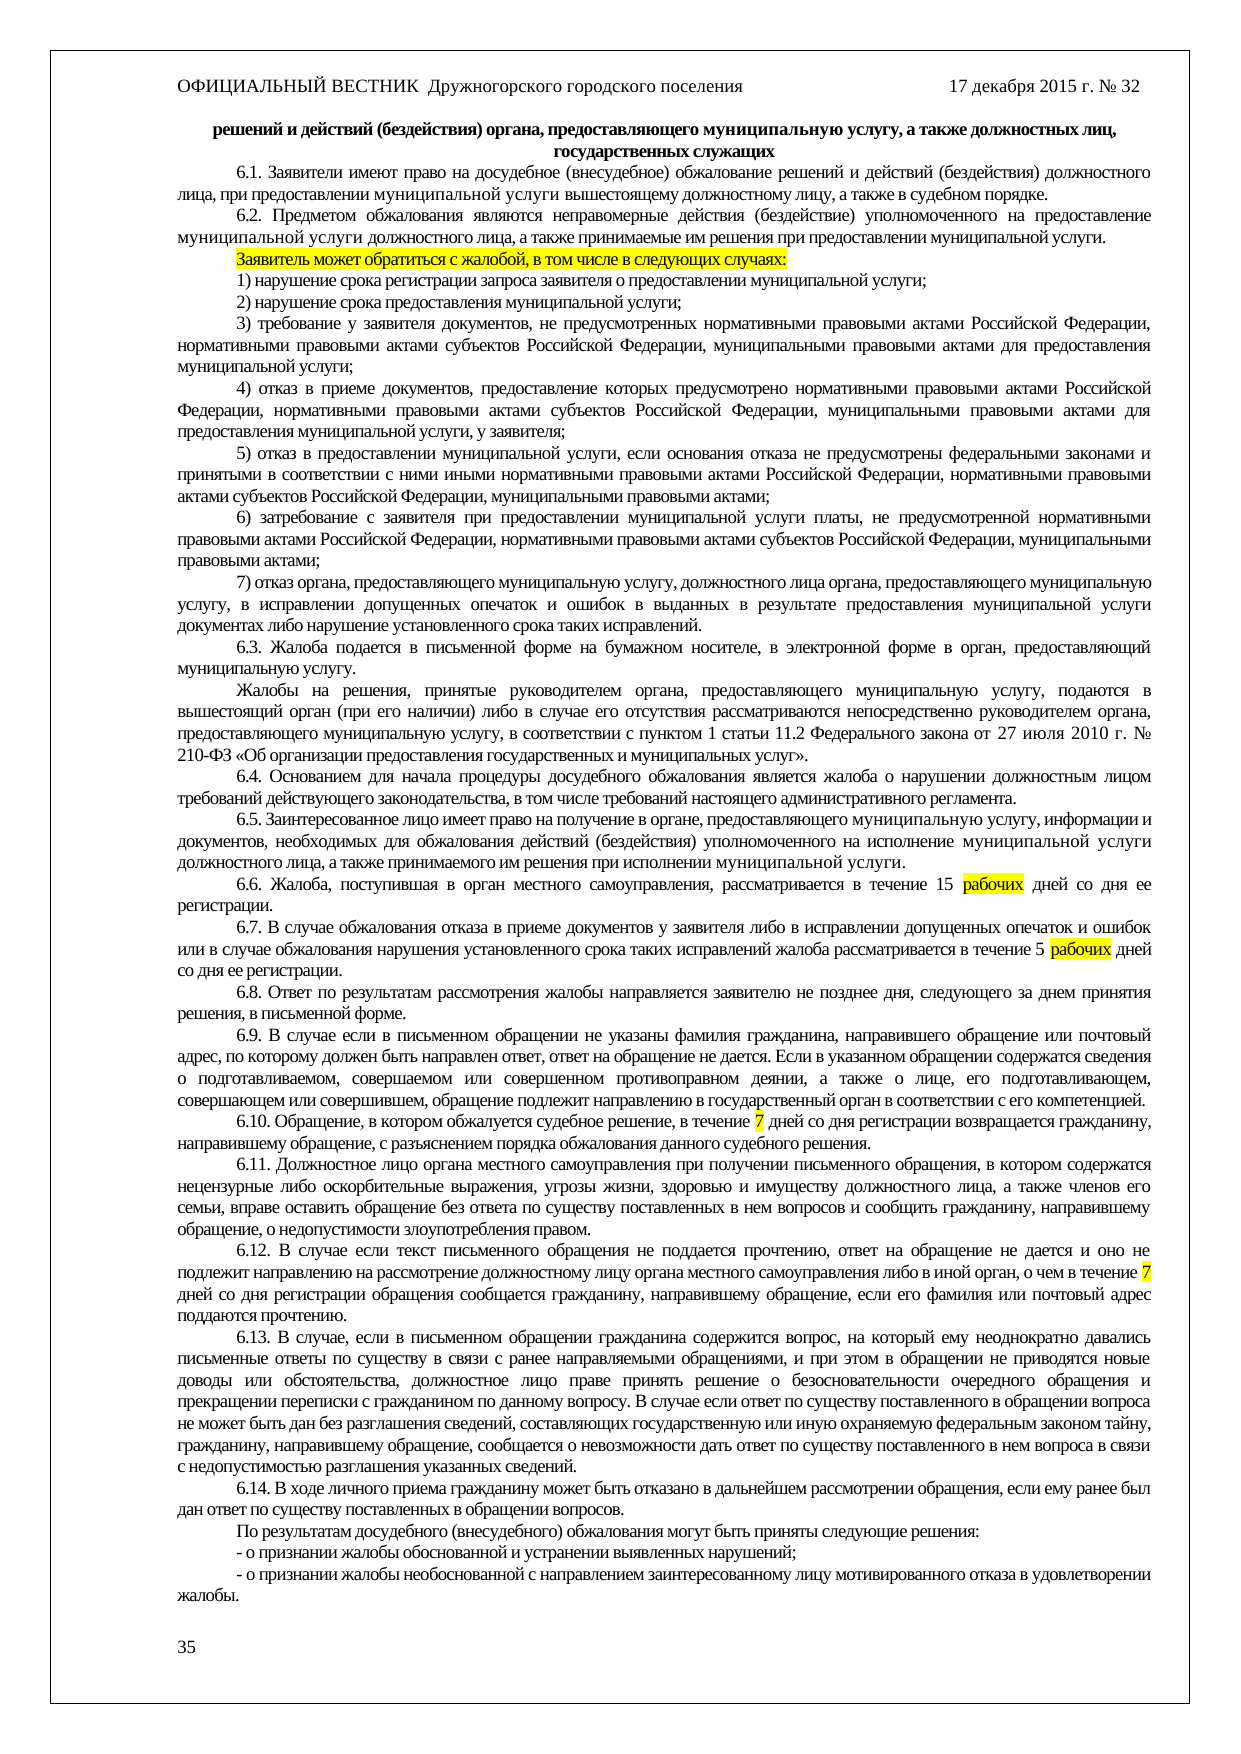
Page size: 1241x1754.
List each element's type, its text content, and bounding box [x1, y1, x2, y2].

text 5) отказ в предоставлении муниципальной услуги, если основания отказа не предусмотрены федеральными законами и принятыми в соответствии с ними иными нормативными правовыми актами Российской Федерации, нормативными правовыми актами субъектов Российской Федерации, муниципальными правовыми актами; [177, 442, 1152, 506]
text 6.13. В случае, если в письменном обращении гражданина содержится вопрос, на который ему неоднократно давались письменные ответы по существу в связи с ранее направляемыми обращениями, и при этом в обращении не приводятся новые доводы или обстоятельства, должностное лицо праве принять решение о безосновательности очередного обращения и прекращении переписки с гражданином по данному вопросу. В случае если ответ по существу поставленного в обращении вопроса не может быть дан без разглашения сведений, составляющих государственную или иную охраняемую федеральным законом тайну, гражданину, направившему обращение, сообщается о невозможности дать ответ по существу поставленного в нем вопроса в связи с недопустимостью разглашения указанных сведений. [177, 1326, 1152, 1477]
text 6.10. Обращение, в котором обжалуется судебное решение, в течение 7 дней со дня регистрации возвращается гражданину, направившему обращение, с разъяснением порядка обжалования данного судебного решения. [177, 1110, 1152, 1153]
text 3) требование у заявителя документов, не предусмотренных нормативными правовыми актами Российской Федерации, нормативными правовыми актами субъектов Российской Федерации, муниципальными правовыми актами для предоставления муниципальной услуги; [177, 312, 1152, 377]
text 6.12. В случае если текст письменного обращения не поддается прочтению, ответ на обращение не дается и оно не подлежит направлению на рассмотрение должностному лицу органа местного самоуправления либо в иной орган, о чем в течение 7 дней со дня регистрации обращения сообщается гражданину, направившему обращение, если его фамилия или почтовый адрес поддаются прочтению. [177, 1239, 1152, 1326]
text 6.1. Заявители имеют право на досудебное (внесудебное) обжалование решений и действий (бездействия) должностного лица, при предоставлении муниципальной услуги вышестоящему должностному лицу, а также в судебном порядке. [177, 161, 1152, 204]
text - о признании жалобы обоснованной и устранении выявленных нарушений; [177, 1541, 1152, 1563]
text 6.14. В ходе личного приема гражданину может быть отказано в дальнейшем рассмотрении обращения, если ему ранее был дан ответ по существу поставленных в обращении вопросов. [177, 1477, 1152, 1520]
text 6) затребование с заявителя при предоставлении муниципальной услуги платы, не предусмотренной нормативными правовыми актами Российской Федерации, нормативными правовыми актами субъектов Российской Федерации, муниципальными правовыми актами; [177, 506, 1152, 571]
text 6.3. Жалоба подается в письменной форме на бумажном носителе, в электронной форме в орган, предоставляющий муниципальную услугу. [177, 636, 1152, 679]
text 6.4. Основанием для начала процедуры досудебного обжалования является жалоба о нарушении должностным лицом требований действующего законодательства, в том числе требований настоящего административного регламента. [177, 765, 1152, 808]
text 4) отказ в приеме документов, предоставление которых предусмотрено нормативными правовыми актами Российской Федерации, нормативными правовыми актами субъектов Российской Федерации, муниципальными правовыми актами для предоставления муниципальной услуги, у заявителя; [177, 377, 1152, 442]
text 6.9. В случае если в письменном обращении не указаны фамилия гражданина, направившего обращение или почтовый адрес, по которому должен быть направлен ответ, ответ на обращение не дается. Если в указанном обращении содержатся сведения о подготавливаемом, совершаемом или совершенном противоправном деянии, а также о лице, его подготавливающем, совершающем или совершившем, обращение подлежит направлению в государственный орган в соответствии с его компетенцией. [177, 1024, 1152, 1110]
text 1) нарушение срока регистрации запроса заявителя о предоставлении муниципальной услуги; [177, 269, 1152, 291]
text Заявитель может обратиться с жалобой, в том числе в следующих случаях: [177, 247, 1152, 269]
text 6.8. Ответ по результатам рассмотрения жалобы направляется заявителю не позднее дня, следующего за днем принятия решения, в письменной форме. [177, 981, 1152, 1024]
text 7) отказ органа, предоставляющего муниципальную услугу, должностного лица органа, предоставляющего муниципальную услугу, в исправлении допущенных опечаток и ошибок в выданных в результате предоставления муниципальной услуги документах либо нарушение установленного срока таких исправлений. [177, 571, 1152, 636]
text По результатам досудебного (внесудебного) обжалования могут быть приняты следующие решения: [177, 1520, 1152, 1541]
text - о признании жалобы необоснованной с направлением заинтересованному лицу мотивированного отказа в удовлетворении жалобы. [177, 1563, 1152, 1606]
text 6.7. В случае обжалования отказа в приеме документов у заявителя либо в исправлении допущенных опечаток и ошибок или в случае обжалования нарушения установленного срока таких исправлений жалоба рассматривается в течение 5 рабочих дней со дня ее регистрации. [177, 916, 1152, 981]
text 2) нарушение срока предоставления муниципальной услуги; [177, 291, 1152, 312]
text 6.6. Жалоба, поступившая в орган местного самоуправления, рассматривается в течение 15 рабочих дней со дня ее регистрации. [177, 873, 1152, 916]
text 6.2. Предметом обжалования являются неправомерные действия (бездействие) уполномоченного на предоставление муниципальной услуги должностного лица, а также принимаемые им решения при предоставлении муниципальной услуги. [177, 204, 1152, 247]
text Жалобы на решения, принятые руководителем органа, предоставляющего муниципальную услугу, подаются в вышестоящий орган (при его наличии) либо в случае его отсутствия рассматриваются непосредственно руководителем органа, предоставляющего муниципальную услугу, в соответствии с пунктом 1 статьи 11.2 Федерального закона от 27 июля 2010 г. № 210-ФЗ «Об организации предоставления государственных и муниципальных услуг». [177, 679, 1152, 765]
text решений и действий (бездействия) органа, предоставляющего муниципальную услугу, а также должностных лиц, государственных служащих [177, 118, 1152, 161]
text 6.11. Должностное лицо органа местного самоуправления при получении письменного обращения, в котором содержатся нецензурные либо оскорбительные выражения, угрозы жизни, здоровью и имуществу должностного лица, а также членов его семьи, вправе оставить обращение без ответа по существу поставленных в нем вопросов и сообщить гражданину, направившему обращение, о недопустимости злоупотребления правом. [177, 1153, 1152, 1239]
text 6.5. Заинтересованное лицо имеет право на получение в органе, предоставляющего муниципальную услугу, информации и документов, необходимых для обжалования действий (бездействия) уполномоченного на исполнение муниципальной услуги должностного лица, а также принимаемого им решения при исполнении муниципальной услуги. [177, 808, 1152, 873]
